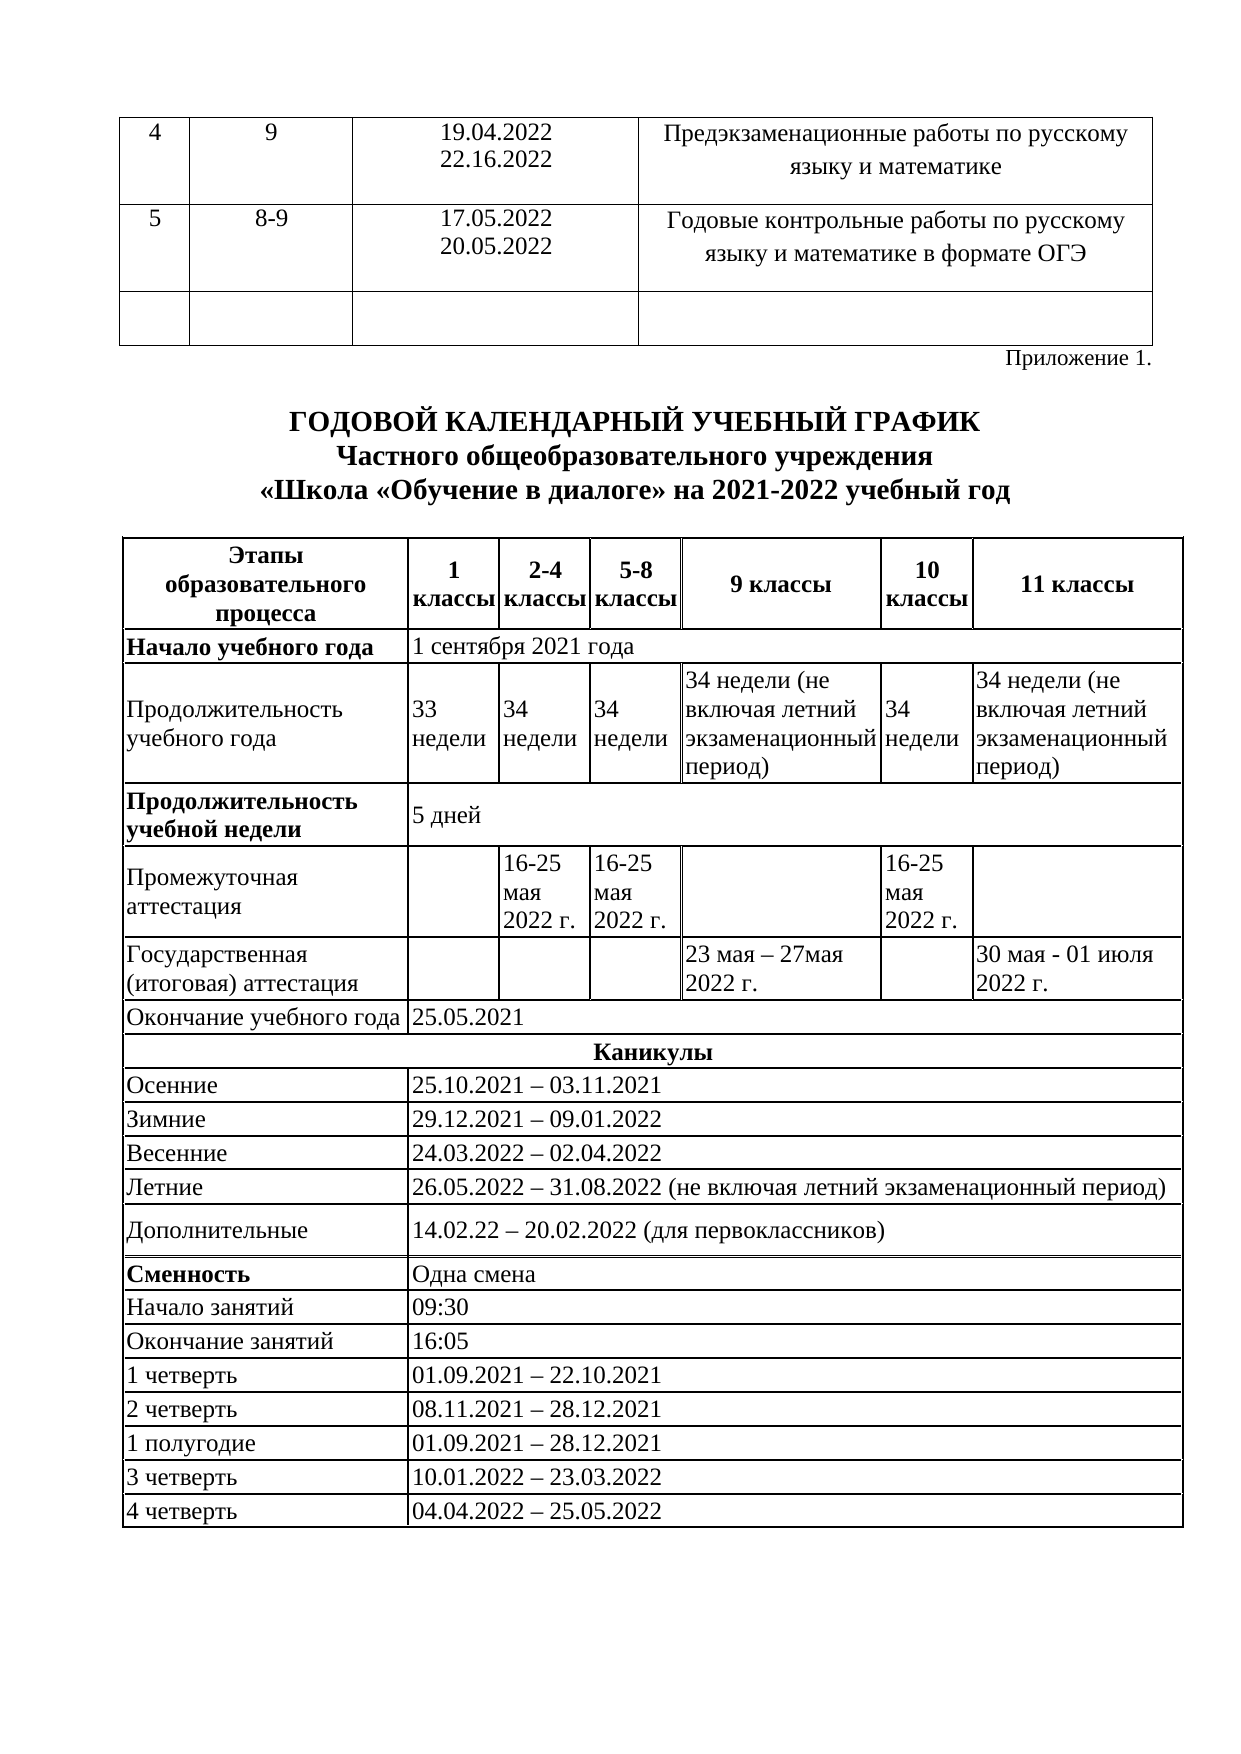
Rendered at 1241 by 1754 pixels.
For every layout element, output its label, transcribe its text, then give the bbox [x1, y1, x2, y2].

table_cell 3 четверть [124, 1461, 407, 1493]
table_cell Дополнительные [124, 1205, 407, 1255]
table_cell [409, 938, 498, 999]
table_cell [190, 292, 352, 344]
table_cell Каникулы [124, 1033, 1182, 1067]
table_header Предэкзаменационные работы по русскому языку и математике [639, 118, 1152, 204]
table_cell 26.05.2022 – 31.08.2022 (не включая летний экзаменационный период) [409, 1168, 1182, 1202]
table_cell 30 мая - 01 июля 2022 г. [974, 936, 1182, 999]
table_cell Одна смена [409, 1255, 1182, 1289]
table_header 9 [190, 118, 352, 204]
table_cell [591, 938, 680, 999]
table_cell 17.05.2022 20.05.2022 [353, 205, 638, 291]
table_cell Начало учебного года [124, 630, 407, 662]
table_cell [974, 845, 1182, 936]
table_cell Летние [124, 1170, 407, 1202]
table_header 11 классы [974, 539, 1182, 628]
table_cell 5 [120, 205, 189, 291]
table_cell 24.03.2022 – 02.04.2022 [409, 1135, 1182, 1168]
table_cell 5 дней [409, 782, 1182, 845]
table_cell Зимние [124, 1103, 407, 1134]
table_cell [683, 847, 880, 936]
table_header 1 классы [409, 539, 498, 628]
table_cell 16-25 мая 2022 г. [500, 847, 589, 936]
table_cell 25.10.2021 – 03.11.2021 [409, 1067, 1182, 1101]
table_cell 29.12.2021 – 09.01.2022 [409, 1101, 1182, 1134]
table_cell Промежуточная аттестация [124, 847, 407, 936]
table_cell 34 недели (не включая летний экзаменационный период) [974, 662, 1182, 782]
table_header 10 классы [882, 539, 972, 628]
table_cell [639, 292, 1152, 344]
table_cell 14.02.22 – 20.02.2022 (для первоклассников) [409, 1203, 1182, 1255]
table_cell 08.11.2021 – 28.12.2021 [409, 1391, 1182, 1425]
table_header 4 [120, 118, 189, 204]
table_cell Весенние [124, 1137, 407, 1168]
table_cell 1 четверть [124, 1359, 407, 1391]
table_cell 25.05.2021 [409, 999, 1183, 1033]
table_cell 2 четверть [124, 1393, 407, 1425]
table_cell Сменность [124, 1258, 407, 1289]
table_cell [882, 938, 972, 999]
table_header 5-8 классы [591, 539, 680, 628]
table_cell 04.04.2022 – 25.05.2022 [408, 1493, 1182, 1526]
table_cell Государственная (итоговая) аттестация [124, 938, 407, 999]
table_cell Осенние [124, 1069, 407, 1101]
table_cell 09:30 [409, 1289, 1182, 1323]
table_cell 16-25 мая 2022 г. [591, 847, 680, 936]
table_cell 33 недели [409, 664, 498, 782]
text Частного общеобразовательного учреждения [257, 438, 1013, 472]
table_header 9 классы [683, 539, 880, 628]
table_cell 34 недели (не включая летний экзаменационный период) [683, 664, 880, 782]
table_cell 4 четверть [124, 1495, 408, 1526]
table_cell Начало занятий [124, 1291, 407, 1323]
table_cell Окончание учебного года [124, 1001, 407, 1033]
table_cell Окончание занятий [124, 1325, 407, 1357]
table_cell 23 мая – 27мая 2022 г. [683, 938, 880, 999]
table_header Этапы образовательного процесса [124, 539, 407, 628]
table_cell [500, 938, 589, 999]
table_cell 16-25 мая 2022 г. [882, 847, 972, 936]
table_cell 34 недели [882, 664, 972, 782]
table_cell 34 недели [591, 664, 680, 782]
table_cell 1 полугодие [124, 1427, 407, 1459]
table_cell 34 недели [500, 664, 589, 782]
table_cell 16:05 [409, 1323, 1182, 1357]
table_cell [120, 292, 189, 344]
table_header 19.04.2022 22.16.2022 [353, 118, 638, 204]
table_cell [353, 292, 638, 344]
table_cell Продолжительность учебной недели [124, 784, 407, 845]
table_cell Годовые контрольные работы по русскому языку и математике в формате ОГЭ [639, 205, 1152, 291]
table_cell 01.09.2021 – 28.12.2021 [409, 1425, 1182, 1459]
table_header 2-4 классы [500, 539, 589, 628]
text «Школа «Обучение в диалоге» на 2021-2022 учебный год [257, 472, 1013, 505]
table_cell [409, 847, 498, 936]
text Приложение 1. [98, 346, 1152, 371]
table_cell 1 сентября 2021 года [409, 628, 1182, 662]
table_cell 10.01.2022 – 23.03.2022 [409, 1459, 1183, 1493]
table_cell Продолжительность учебного года [124, 664, 407, 782]
table_cell 8-9 [190, 205, 352, 291]
subtitle ГОДОВОЙ КАЛЕНДАРНЫЙ УЧЕБНЫЙ ГРАФИК [257, 405, 1013, 438]
table_cell 01.09.2021 – 22.10.2021 [409, 1357, 1182, 1391]
